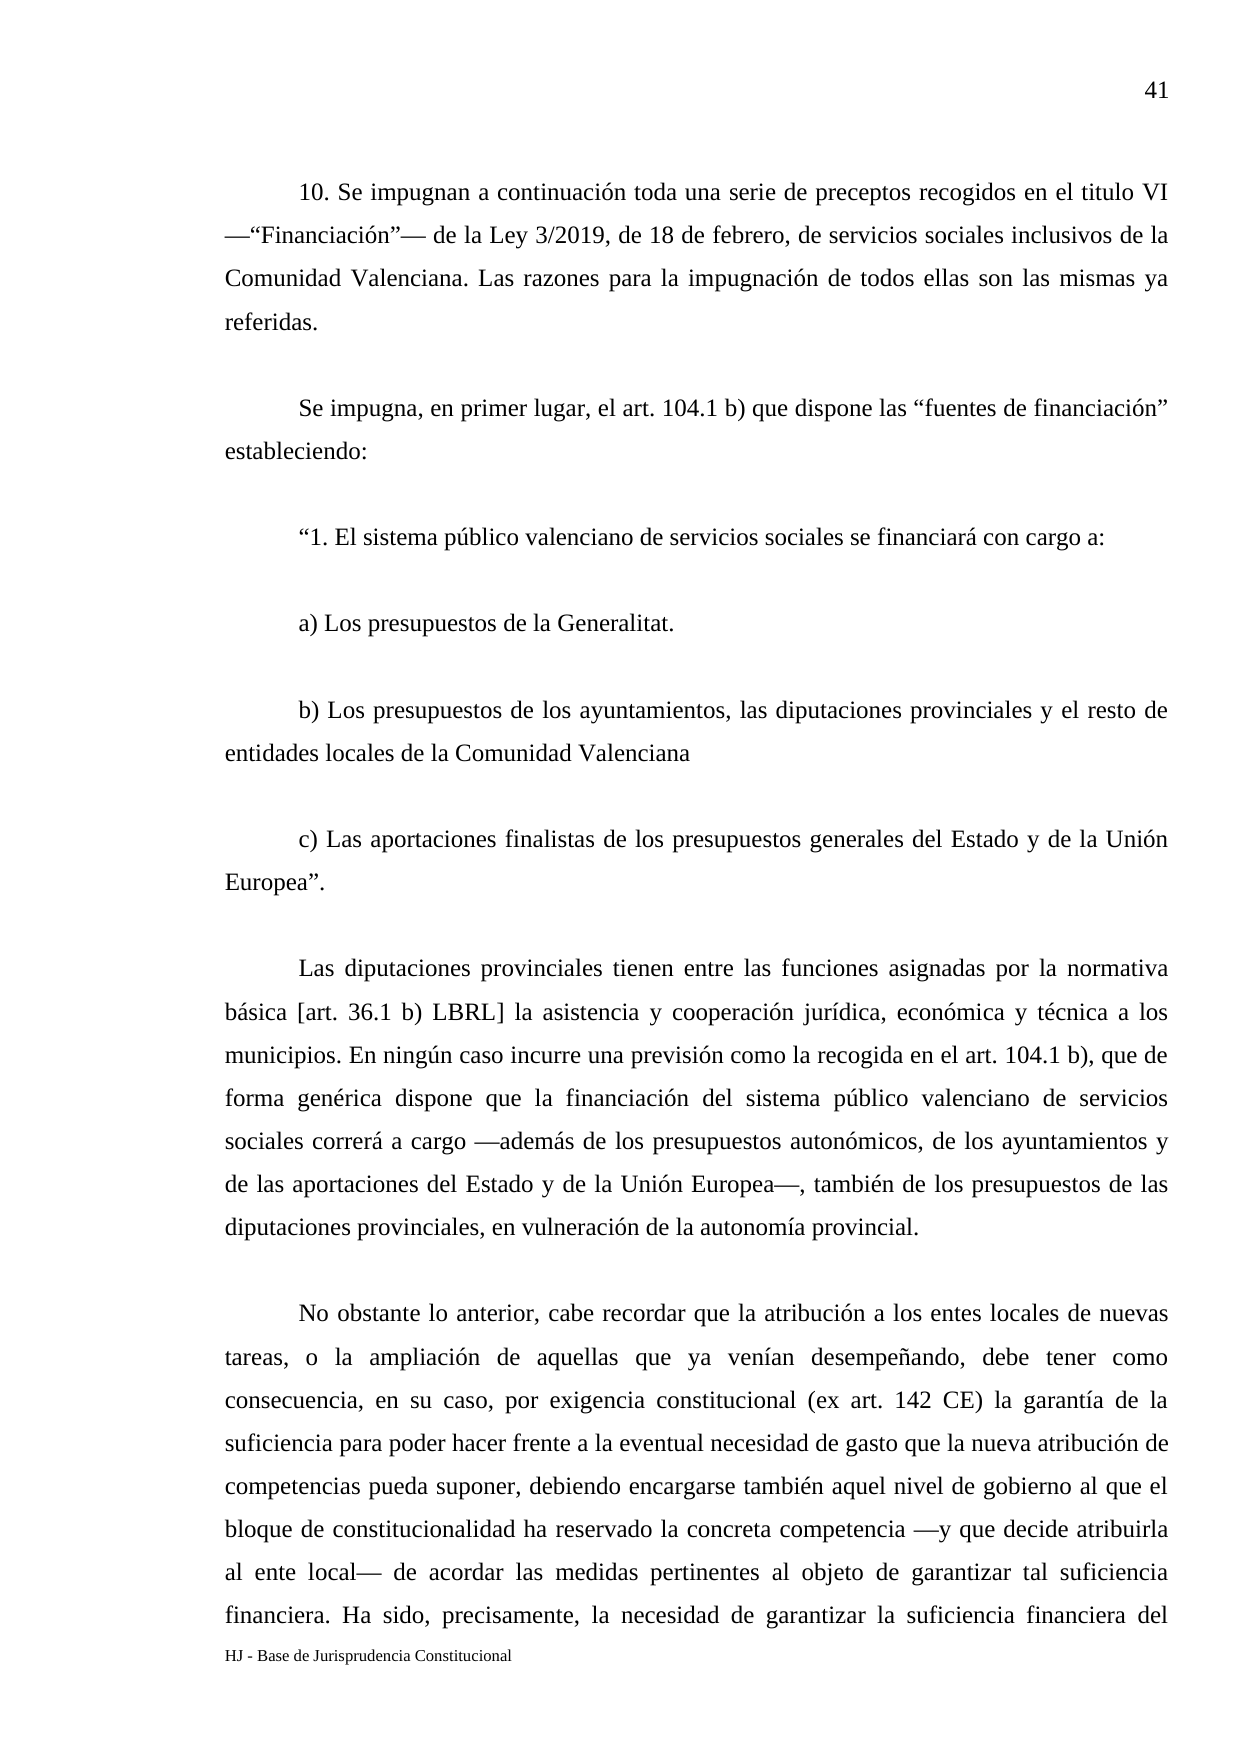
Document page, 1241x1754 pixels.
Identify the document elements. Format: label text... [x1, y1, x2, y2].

text c) Las aportaciones finalistas de los presupuestos generales del Estado y de la Unión Europea”. [224, 824, 1169, 896]
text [224, 1298, 1169, 1629]
text Se impugna, en primer lugar, el art. 104.1 b) que dispone las “fuentes de financiación” estableciendo: [224, 393, 1169, 465]
text b) Los presupuestos de los ayuntamientos, las diputaciones provinciales y el resto de entidades locales de la Comunidad Valenciana [224, 695, 1169, 767]
text 10. Se impugnan a continuación toda una serie de preceptos recogidos en el titulo VI —“Financiación”— de la Ley 3/2019, de 18 de febrero, de servicios sociales inclusivos de la Comunidad Valenciana. Las razones para la impugnación de todos ellas son las mismas ya referidas. [224, 177, 1169, 335]
text Las diputaciones provinciales tienen entre las funciones asignadas por la normativa básica [art. 36.1 b) LBRL] la asistencia y cooperación jurídica, económica y técnica a los municipios. En ningún caso incurre una previsión como la recogida en el art. 104.1 b), que de forma genérica dispone que la financiación del sistema público valenciano de servicios sociales correrá a cargo —además de los presupuestos autonómicos, de los ayuntamientos y de las aportaciones del Estado y de la Unión Europea—, también de los presupuestos de las diputaciones provinciales, en vulneración de la autonomía provincial. [224, 953, 1169, 1241]
text a) Los presupuestos de la Generalitat. [224, 608, 1169, 637]
text “1. El sistema público valenciano de servicios sociales se financiará con cargo a: [224, 522, 1169, 551]
